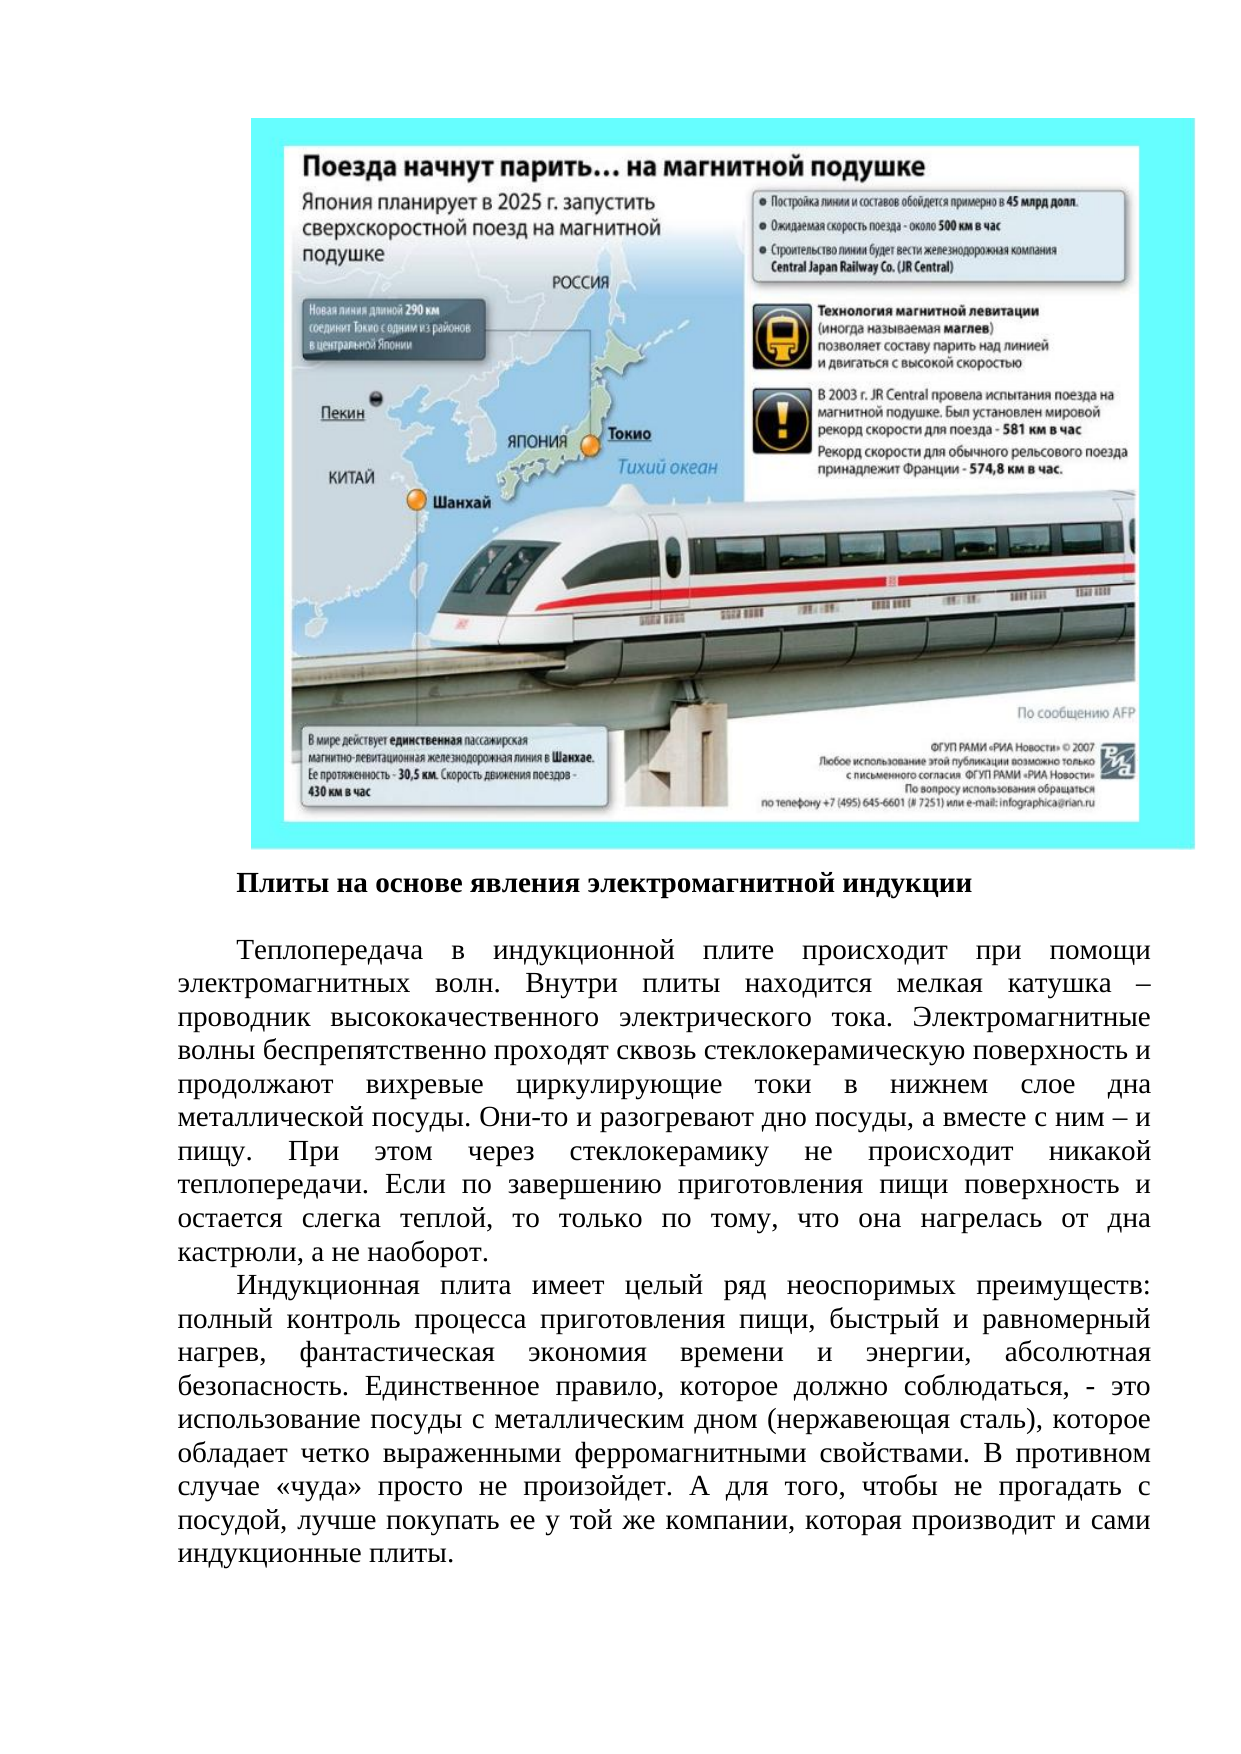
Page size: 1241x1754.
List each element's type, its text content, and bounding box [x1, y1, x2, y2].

text Теплопередача в индукционной плите происходит при помощи электромагнитных волн. Внутри плиты находится мелкая катушка – проводник высококачественного электрического тока. Электромагнитные волны беспрепятственно проходят сквозь стеклокерамическую поверхность и продолжают вихревые циркулирующие токи в нижнем слое дна металлической посуды. Они-то и разогревают дно посуды, а вместе с ним – и пищу. При этом через стеклокерамику не происходит никакой теплопередачи. Если по завершению приготовления пищи поверхность и остается слегка теплой, то только по тому, что она нагрелась от дна кастрюли, а не наоборот. [177, 932, 1152, 1267]
text Индукционная плита имеет целый ряд неоспоримых преимуществ: полный контроль процесса приготовления пищи, быстрый и равномерный нагрев, фантастическая экономия времени и энергии, абсолютная безопасность. Единственное правило, которое должно соблюдаться, - это использование посуды с металлическим дном (нержавеющая сталь), которое обладает четко выраженными ферромагнитными свойствами. В противном случае «чуда» просто не произойдет. А для того, чтобы не прогадать с посудой, лучше покупать ее у той же компании, которая производит и сами индукционные плиты. [177, 1267, 1152, 1569]
text Плиты на основе явления электромагнитной индукции [177, 865, 1152, 898]
picture [251, 118, 1196, 850]
